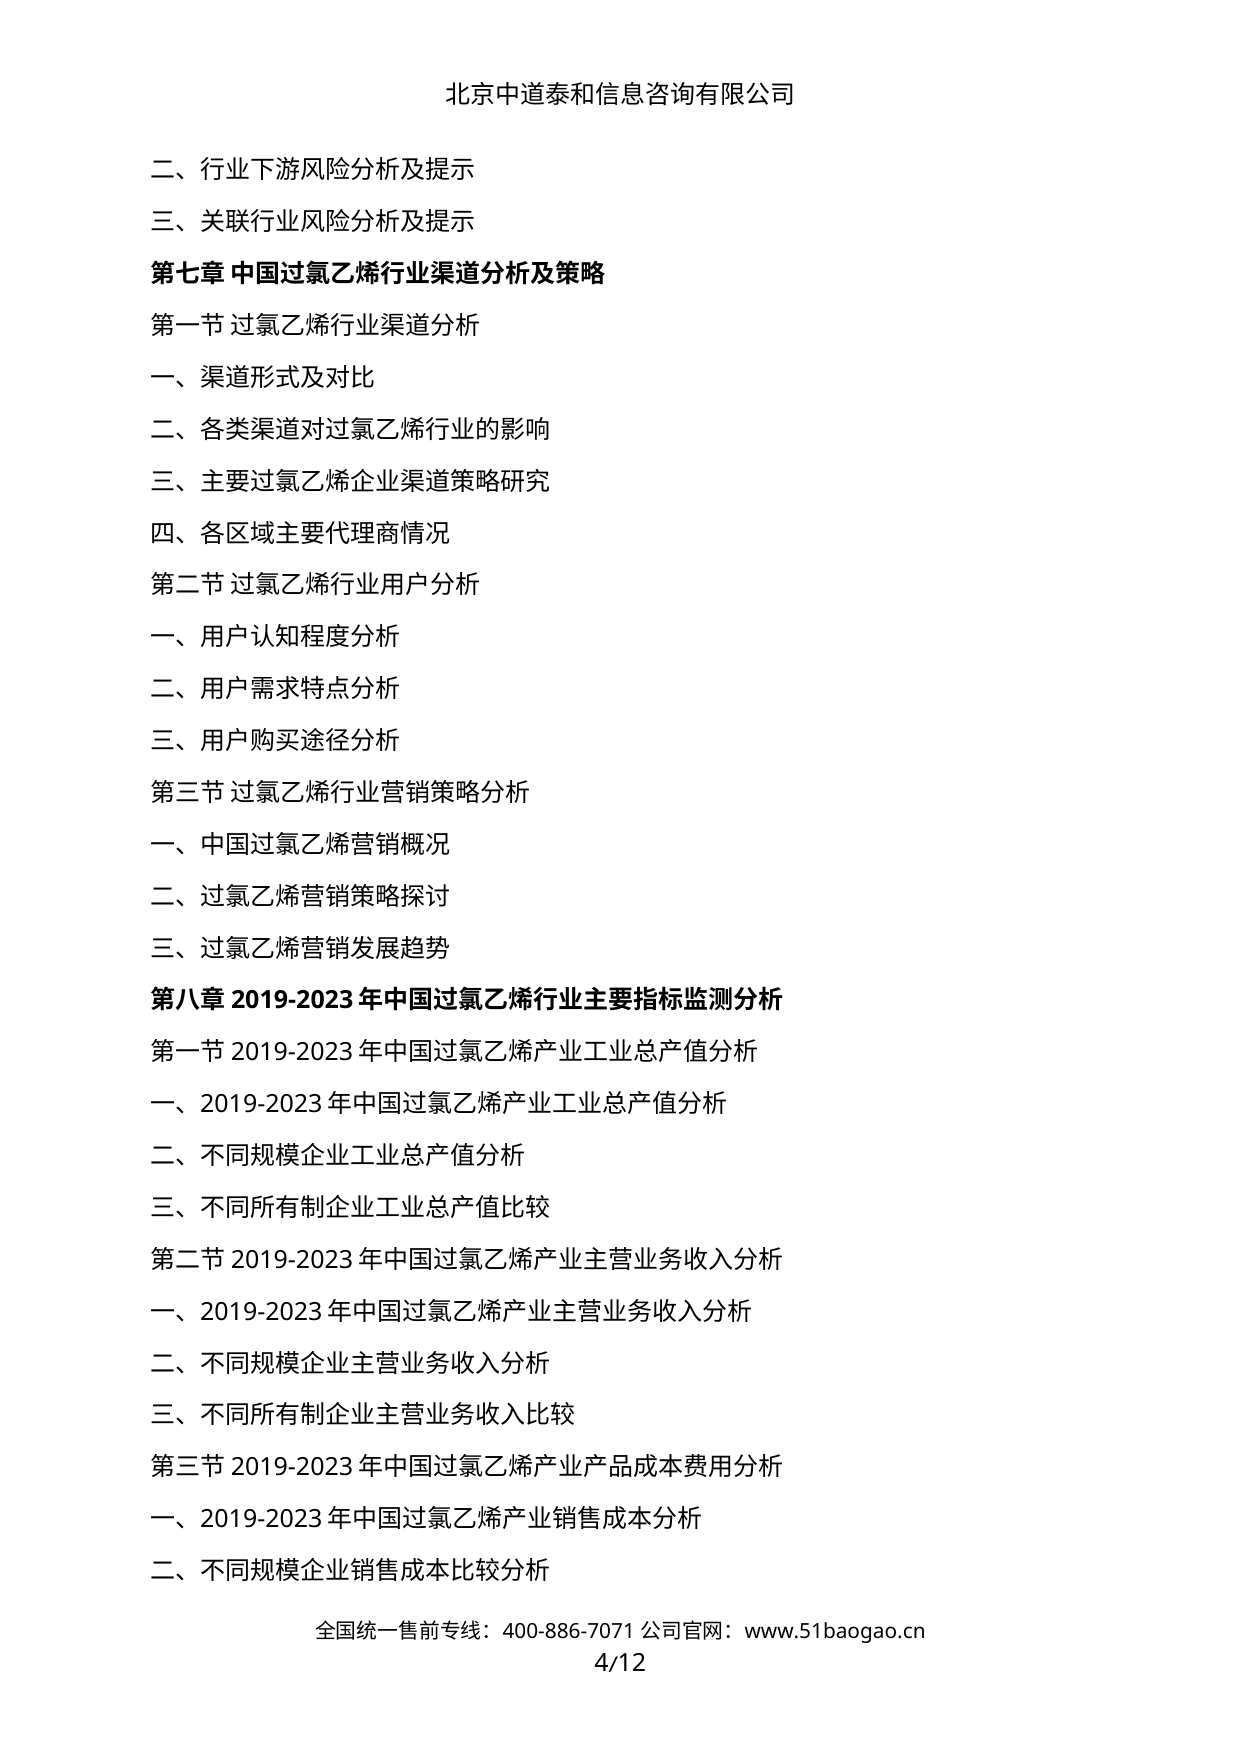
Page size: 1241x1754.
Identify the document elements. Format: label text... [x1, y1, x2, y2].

text 三、用户购买途径分析 [150, 721, 1090, 757]
text 三、不同所有制企业工业总产值比较 [150, 1187, 1090, 1224]
text 第七章 中国过氯乙烯行业渠道分析及策略 [150, 254, 1090, 290]
text 一、2019-2023年中国过氯乙烯产业主营业务收入分析 [150, 1291, 1090, 1327]
text 一、2019-2023年中国过氯乙烯产业销售成本分析 [150, 1499, 1090, 1535]
text 二、不同规模企业工业总产值分析 [150, 1136, 1090, 1172]
text 一、2019-2023年中国过氯乙烯产业工业总产值分析 [150, 1084, 1090, 1120]
text 第三节 过氯乙烯行业营销策略分析 [150, 772, 1090, 809]
text 三、过氯乙烯营销发展趋势 [150, 928, 1090, 964]
text 一、渠道形式及对比 [150, 357, 1090, 394]
text 第二节 过氯乙烯行业用户分析 [150, 565, 1090, 601]
text 二、行业下游风险分析及提示 [150, 150, 1090, 186]
text 第八章 2019-2023年中国过氯乙烯行业主要指标监测分析 [150, 980, 1090, 1016]
text 三、主要过氯乙烯企业渠道策略研究 [150, 461, 1090, 497]
text 二、过氯乙烯营销策略探讨 [150, 876, 1090, 912]
text 二、各类渠道对过氯乙烯行业的影响 [150, 409, 1090, 446]
text 一、中国过氯乙烯营销概况 [150, 824, 1090, 861]
text 三、关联行业风险分析及提示 [150, 202, 1090, 238]
text 三、不同所有制企业主营业务收入比较 [150, 1395, 1090, 1431]
text 第一节 过氯乙烯行业渠道分析 [150, 306, 1090, 342]
text 二、不同规模企业主营业务收入分析 [150, 1343, 1090, 1379]
text 四、各区域主要代理商情况 [150, 513, 1090, 549]
text 第二节 2019-2023年中国过氯乙烯产业主营业务收入分析 [150, 1239, 1090, 1276]
text 第一节 2019-2023年中国过氯乙烯产业工业总产值分析 [150, 1032, 1090, 1068]
text 一、用户认知程度分析 [150, 617, 1090, 653]
text 二、用户需求特点分析 [150, 669, 1090, 705]
text 二、不同规模企业销售成本比较分析 [150, 1551, 1090, 1587]
text 第三节 2019-2023年中国过氯乙烯产业产品成本费用分析 [150, 1447, 1090, 1483]
